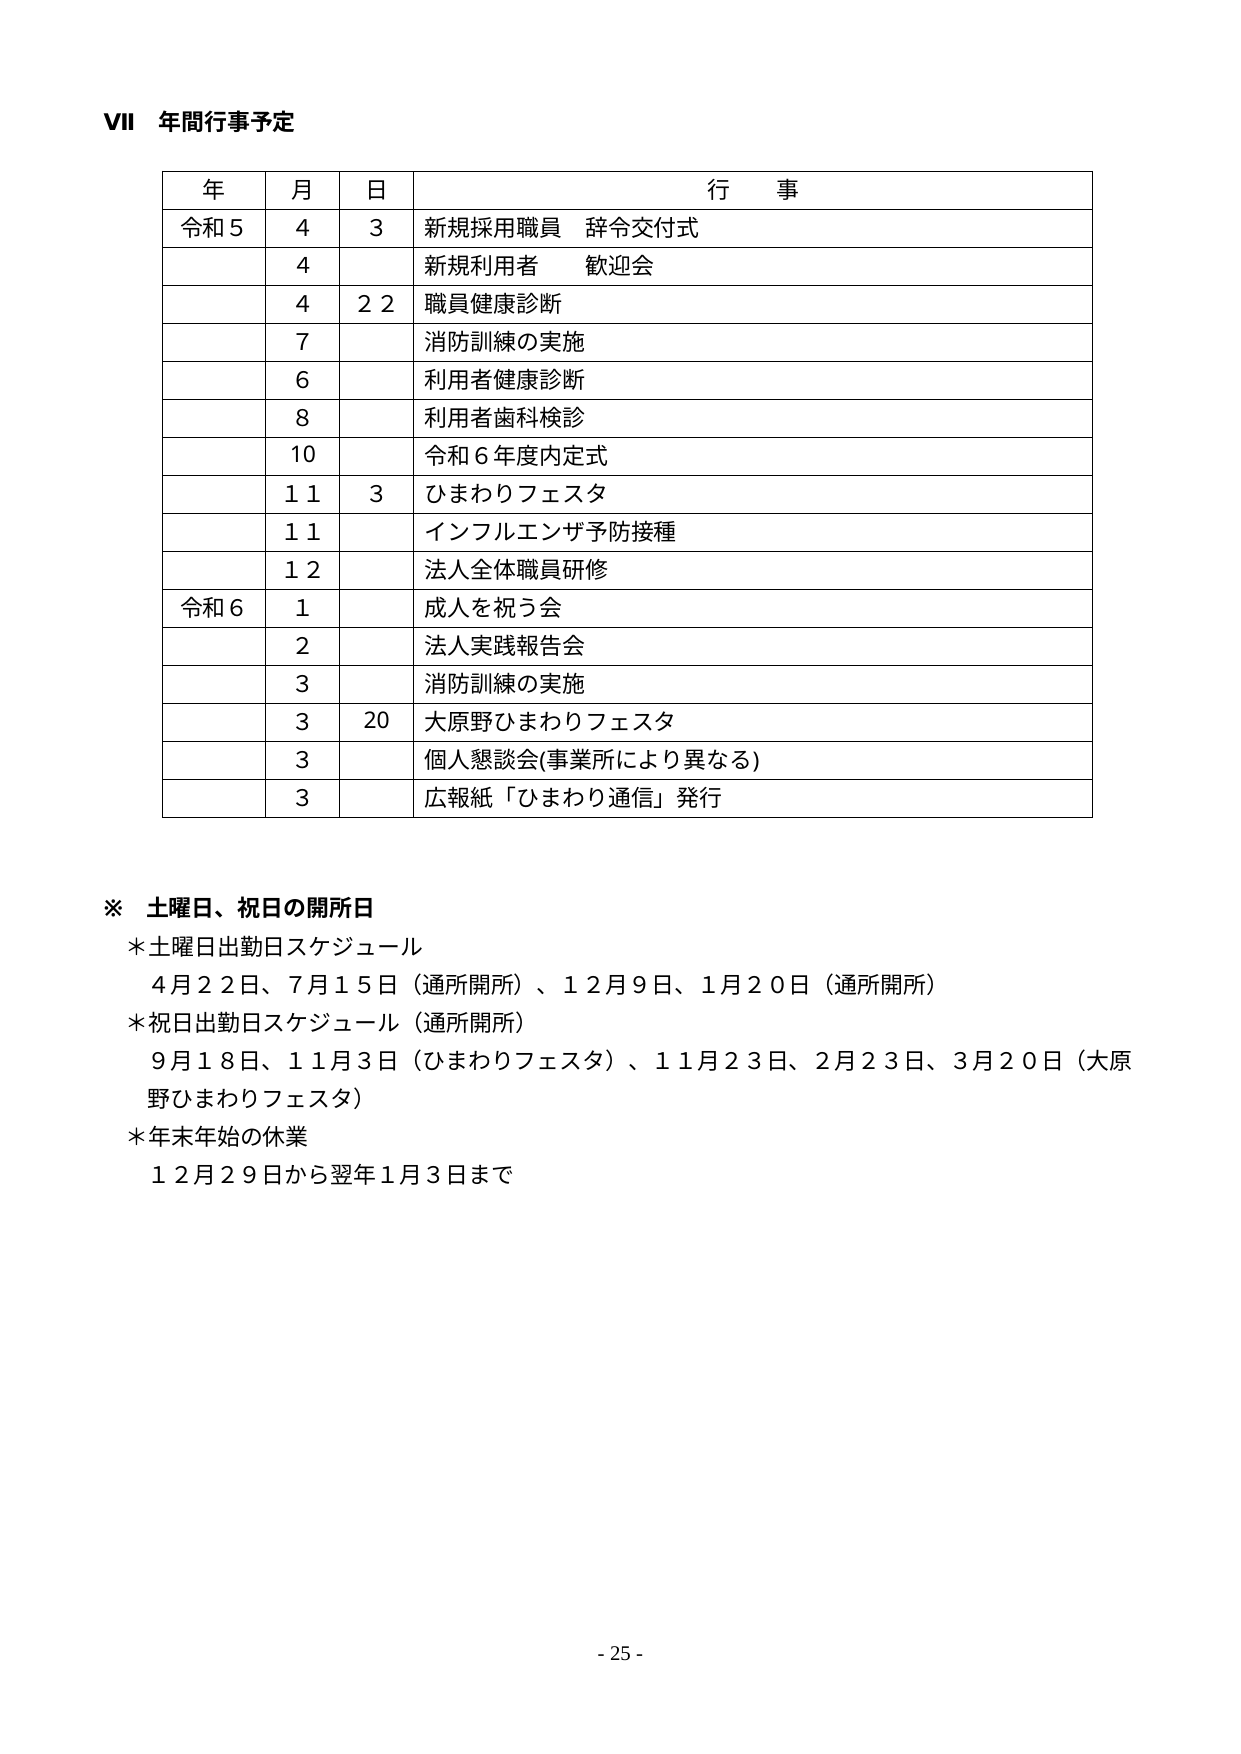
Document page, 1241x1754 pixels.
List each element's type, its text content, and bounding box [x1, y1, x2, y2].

table_cell ７ [266, 324, 339, 361]
table_cell [340, 780, 413, 817]
table_cell [340, 666, 413, 703]
table_header 年 [163, 172, 265, 209]
table_cell 広報紙「ひまわり通信」発行 [414, 780, 1092, 817]
table_cell １ [266, 590, 339, 627]
table_cell ３ [340, 476, 413, 513]
table_cell [340, 742, 413, 779]
table_cell 新規利用者 歓迎会 [414, 248, 1092, 285]
table_cell [163, 286, 265, 323]
table_cell [163, 324, 265, 361]
table_cell 法人全体職員研修 [414, 552, 1092, 589]
text １２月２９日から翌年１月３日まで [147, 1157, 1137, 1190]
table_cell ３ [340, 210, 413, 247]
table_cell [163, 742, 265, 779]
table_cell [163, 666, 265, 703]
table_cell ３ [266, 780, 339, 817]
text ４月２２日、７月１５日（通所開所）、１２月９日、１月２０日（通所開所） [147, 966, 1137, 1000]
text ※ 土曜日、祝日の開所日 [103, 890, 1137, 923]
table_cell 法人実践報告会 [414, 628, 1092, 665]
table_cell ３ [266, 704, 339, 741]
table_cell [163, 552, 265, 589]
table_cell 消防訓練の実施 [414, 666, 1092, 703]
table_cell 令和５ [163, 210, 265, 247]
table_cell [340, 248, 413, 285]
table_cell ひまわりフェスタ [414, 476, 1092, 513]
text ＊祝日出勤日スケジュール（通所開所） [125, 1004, 1137, 1038]
text ９月１８日、１１月３日（ひまわりフェスタ）、１１月２３日、２月２３日、３月２０日（大原野ひまわりフェスタ） [147, 1043, 1137, 1114]
table_cell ６ [266, 362, 339, 399]
table_cell 成人を祝う会 [414, 590, 1092, 627]
table_cell [163, 248, 265, 285]
table_cell 新規採用職員 辞令交付式 [414, 210, 1092, 247]
table_cell 個人懇談会(事業所により異なる) [414, 742, 1092, 779]
table_cell [163, 476, 265, 513]
text ＊年末年始の休業 [125, 1119, 1137, 1152]
table_cell ２ [266, 628, 339, 665]
table_cell 利用者歯科検診 [414, 400, 1092, 437]
text Ⅶ 年間行事予定 [103, 103, 1137, 137]
table_cell １１ [266, 514, 339, 551]
text ＊土曜日出勤日スケジュール [125, 928, 1137, 962]
table_cell 20 [340, 704, 413, 741]
table_cell [163, 704, 265, 741]
table_cell ４ [266, 210, 339, 247]
table_cell [340, 552, 413, 589]
table_cell １１ [266, 476, 339, 513]
table_cell [340, 590, 413, 627]
table_cell 消防訓練の実施 [414, 324, 1092, 361]
table_cell ３ [266, 666, 339, 703]
table_header 日 [340, 172, 413, 209]
table_cell ４ [266, 248, 339, 285]
table_cell [340, 362, 413, 399]
table_cell [340, 438, 413, 475]
table_cell 大原野ひまわりフェスタ [414, 704, 1092, 741]
table_cell [163, 628, 265, 665]
table_cell [163, 514, 265, 551]
table_cell 利用者健康診断 [414, 362, 1092, 399]
table_cell インフルエンザ予防接種 [414, 514, 1092, 551]
table_cell [163, 400, 265, 437]
table_cell [340, 628, 413, 665]
table_cell [340, 324, 413, 361]
table_cell ８ [266, 400, 339, 437]
table_cell [163, 362, 265, 399]
table_cell 職員健康診断 [414, 286, 1092, 323]
table_cell ２２ [340, 286, 413, 323]
table_cell [340, 400, 413, 437]
table_cell [163, 780, 265, 817]
table_cell [340, 514, 413, 551]
table_cell 10 [266, 438, 339, 475]
table_header 行 事 [414, 172, 1092, 209]
table_cell ３ [266, 742, 339, 779]
table_cell ４ [266, 286, 339, 323]
table_cell [163, 438, 265, 475]
table_header 月 [266, 172, 339, 209]
table_cell 令和６年度内定式 [414, 438, 1092, 475]
table_cell 令和６ [163, 590, 265, 627]
table_cell １２ [266, 552, 339, 589]
